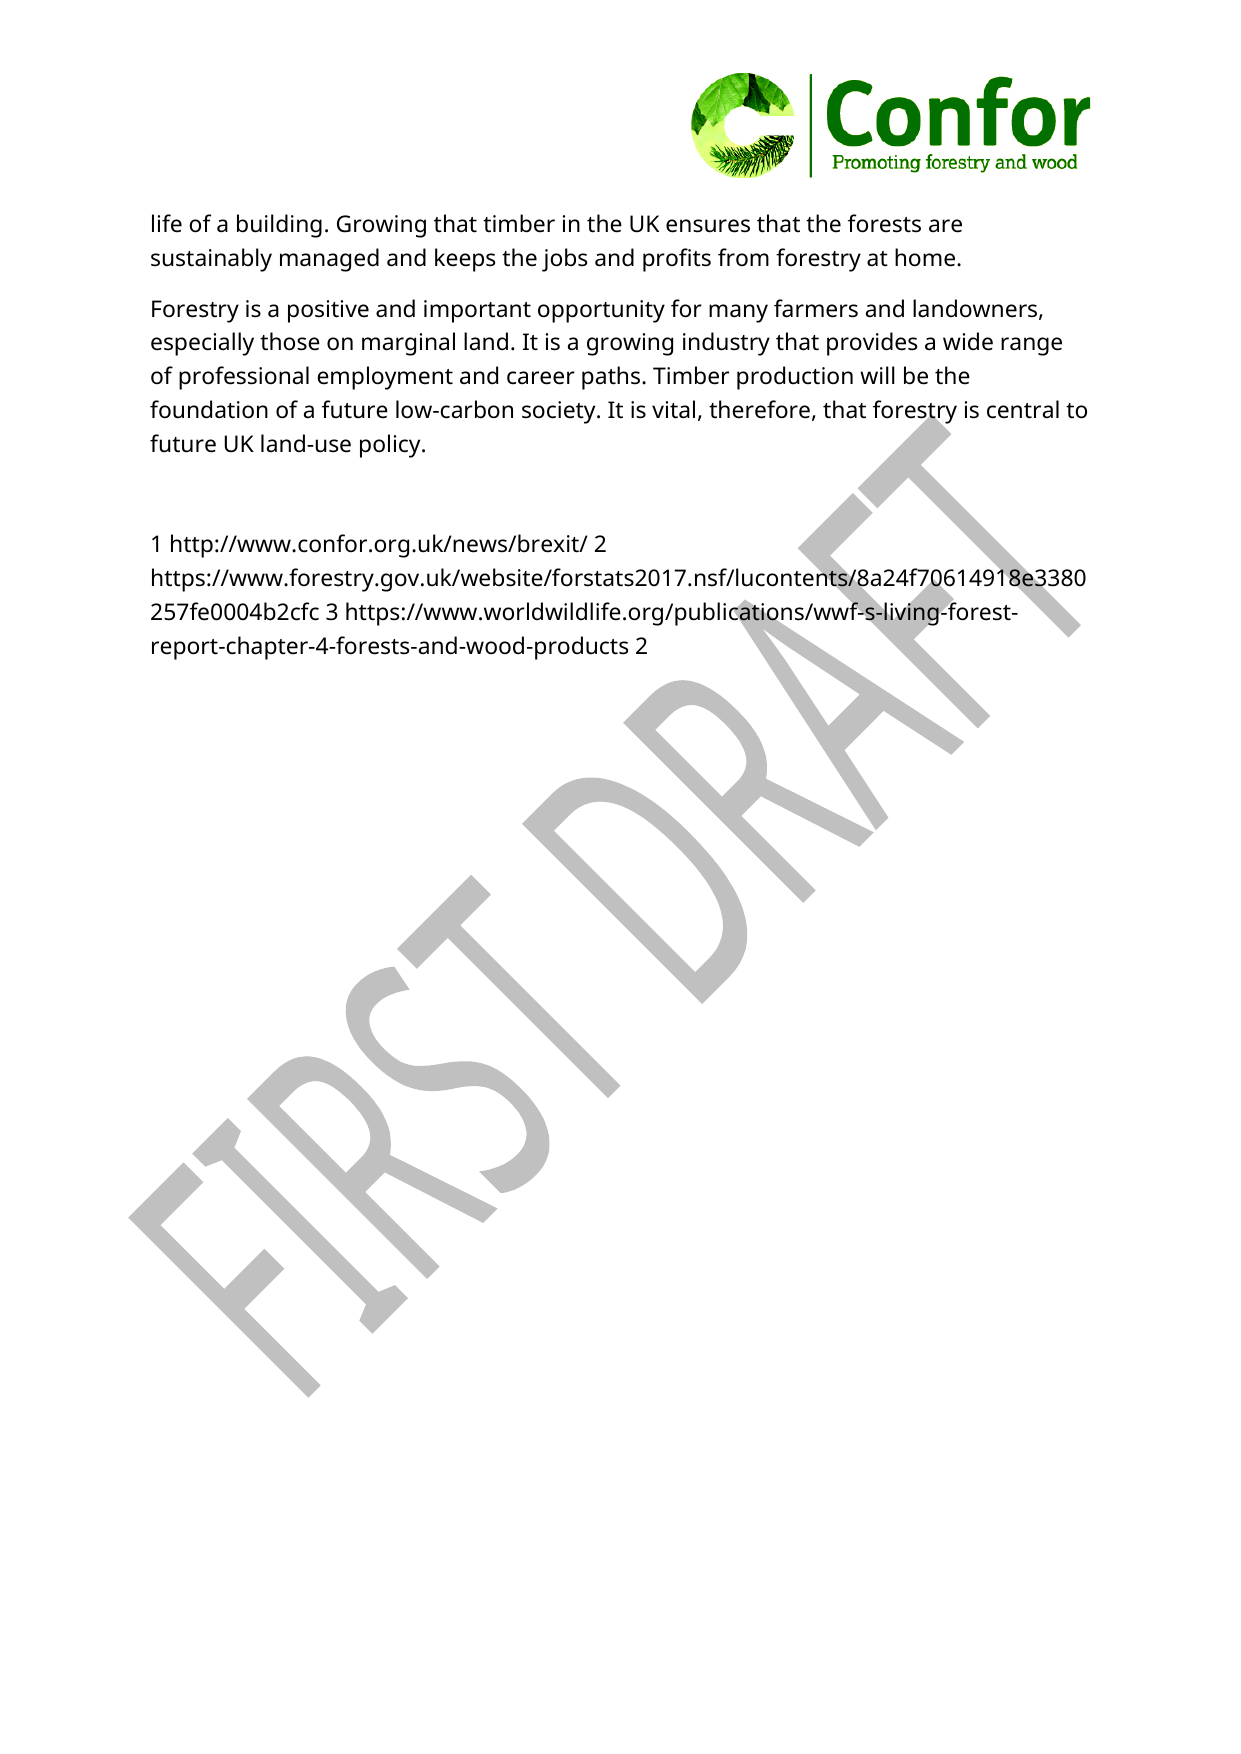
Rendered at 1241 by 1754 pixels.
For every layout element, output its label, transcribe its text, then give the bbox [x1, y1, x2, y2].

text Forestry is a positive and important opportunity for many farmers and landowners, especially those on marginal land. It is a growing industry that provides a wide range of professional employment and career paths. Timber production will be the foundation of a future low-carbon society. It is vital, therefore, that forestry is central to future UK land-use policy. [150, 293, 1090, 459]
picture [691, 73, 1091, 178]
text 1 http://www.confor.org.uk/news/brexit/ 2 https://www.forestry.gov.uk/website/forstats2017.nsf/lucontents/8a24f70614918e3380257fe0004b2cfc 3 https://www.worldwildlife.org/publications/wwf-s-living-forest-report-chapter-4-forests-and-wood-products 2 [150, 528, 1090, 661]
